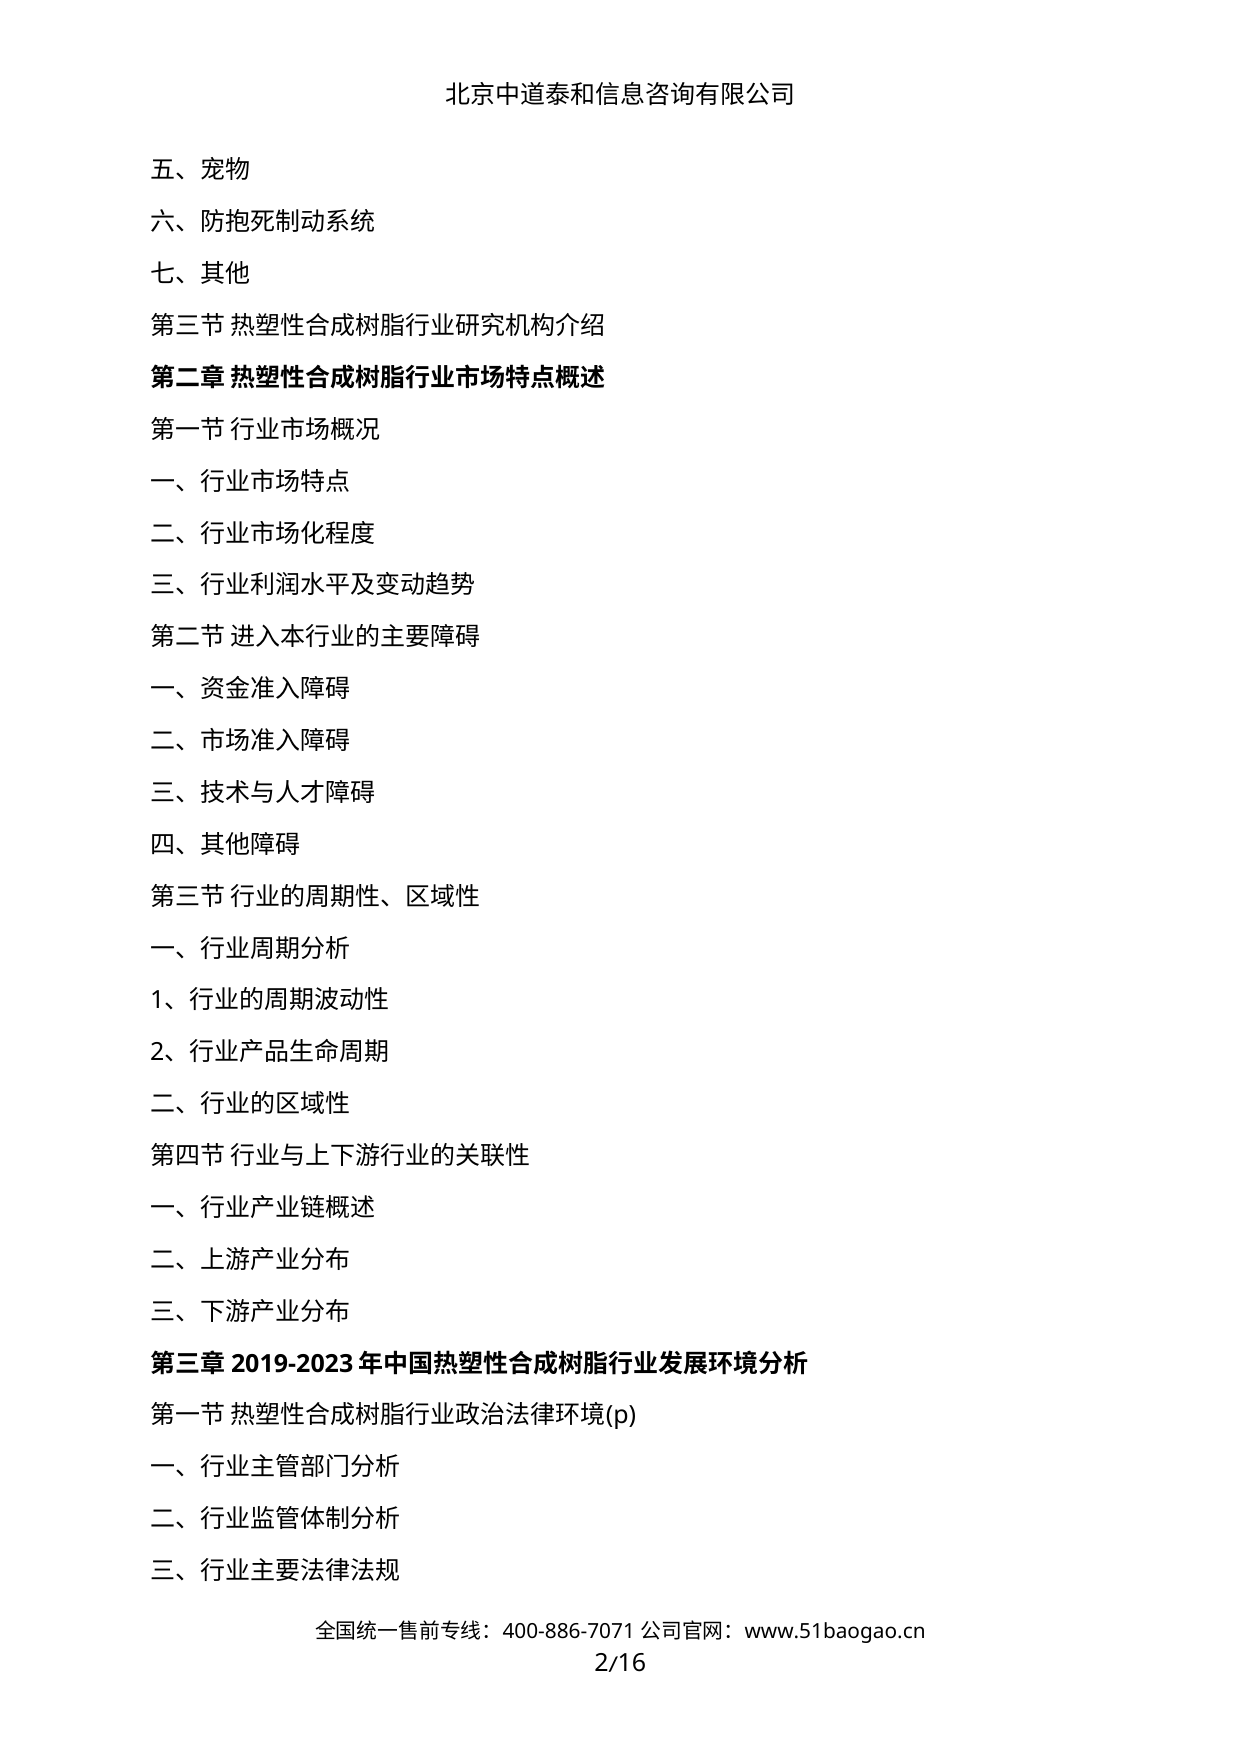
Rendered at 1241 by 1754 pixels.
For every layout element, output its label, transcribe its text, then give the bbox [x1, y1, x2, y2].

text 第三节 行业的周期性、区域性 [150, 876, 1090, 912]
text 二、上游产业分布 [150, 1239, 1090, 1276]
text 七、其他 [150, 254, 1090, 290]
text 一、行业市场特点 [150, 461, 1090, 497]
text 二、行业市场化程度 [150, 513, 1090, 549]
text 一、资金准入障碍 [150, 669, 1090, 705]
text 二、行业的区域性 [150, 1084, 1090, 1120]
text 五、宠物 [150, 150, 1090, 186]
text 第一节 行业市场概况 [150, 409, 1090, 446]
text 第二节 进入本行业的主要障碍 [150, 617, 1090, 653]
text 一、行业产业链概述 [150, 1187, 1090, 1224]
text 二、市场准入障碍 [150, 721, 1090, 757]
text 1、行业的周期波动性 [150, 980, 1090, 1016]
text 三、行业利润水平及变动趋势 [150, 565, 1090, 601]
text 三、下游产业分布 [150, 1291, 1090, 1327]
text 2、行业产品生命周期 [150, 1032, 1090, 1068]
text 第四节 行业与上下游行业的关联性 [150, 1136, 1090, 1172]
text 一、行业周期分析 [150, 928, 1090, 964]
text 六、防抱死制动系统 [150, 202, 1090, 238]
text 一、行业主管部门分析 [150, 1447, 1090, 1483]
text 第三章 2019-2023年中国热塑性合成树脂行业发展环境分析 [150, 1343, 1090, 1379]
text 三、行业主要法律法规 [150, 1551, 1090, 1587]
text 二、行业监管体制分析 [150, 1499, 1090, 1535]
text 第三节 热塑性合成树脂行业研究机构介绍 [150, 306, 1090, 342]
text 四、其他障碍 [150, 824, 1090, 861]
text 第一节 热塑性合成树脂行业政治法律环境(p) [150, 1395, 1090, 1431]
text 三、技术与人才障碍 [150, 772, 1090, 809]
text 第二章 热塑性合成树脂行业市场特点概述 [150, 357, 1090, 394]
